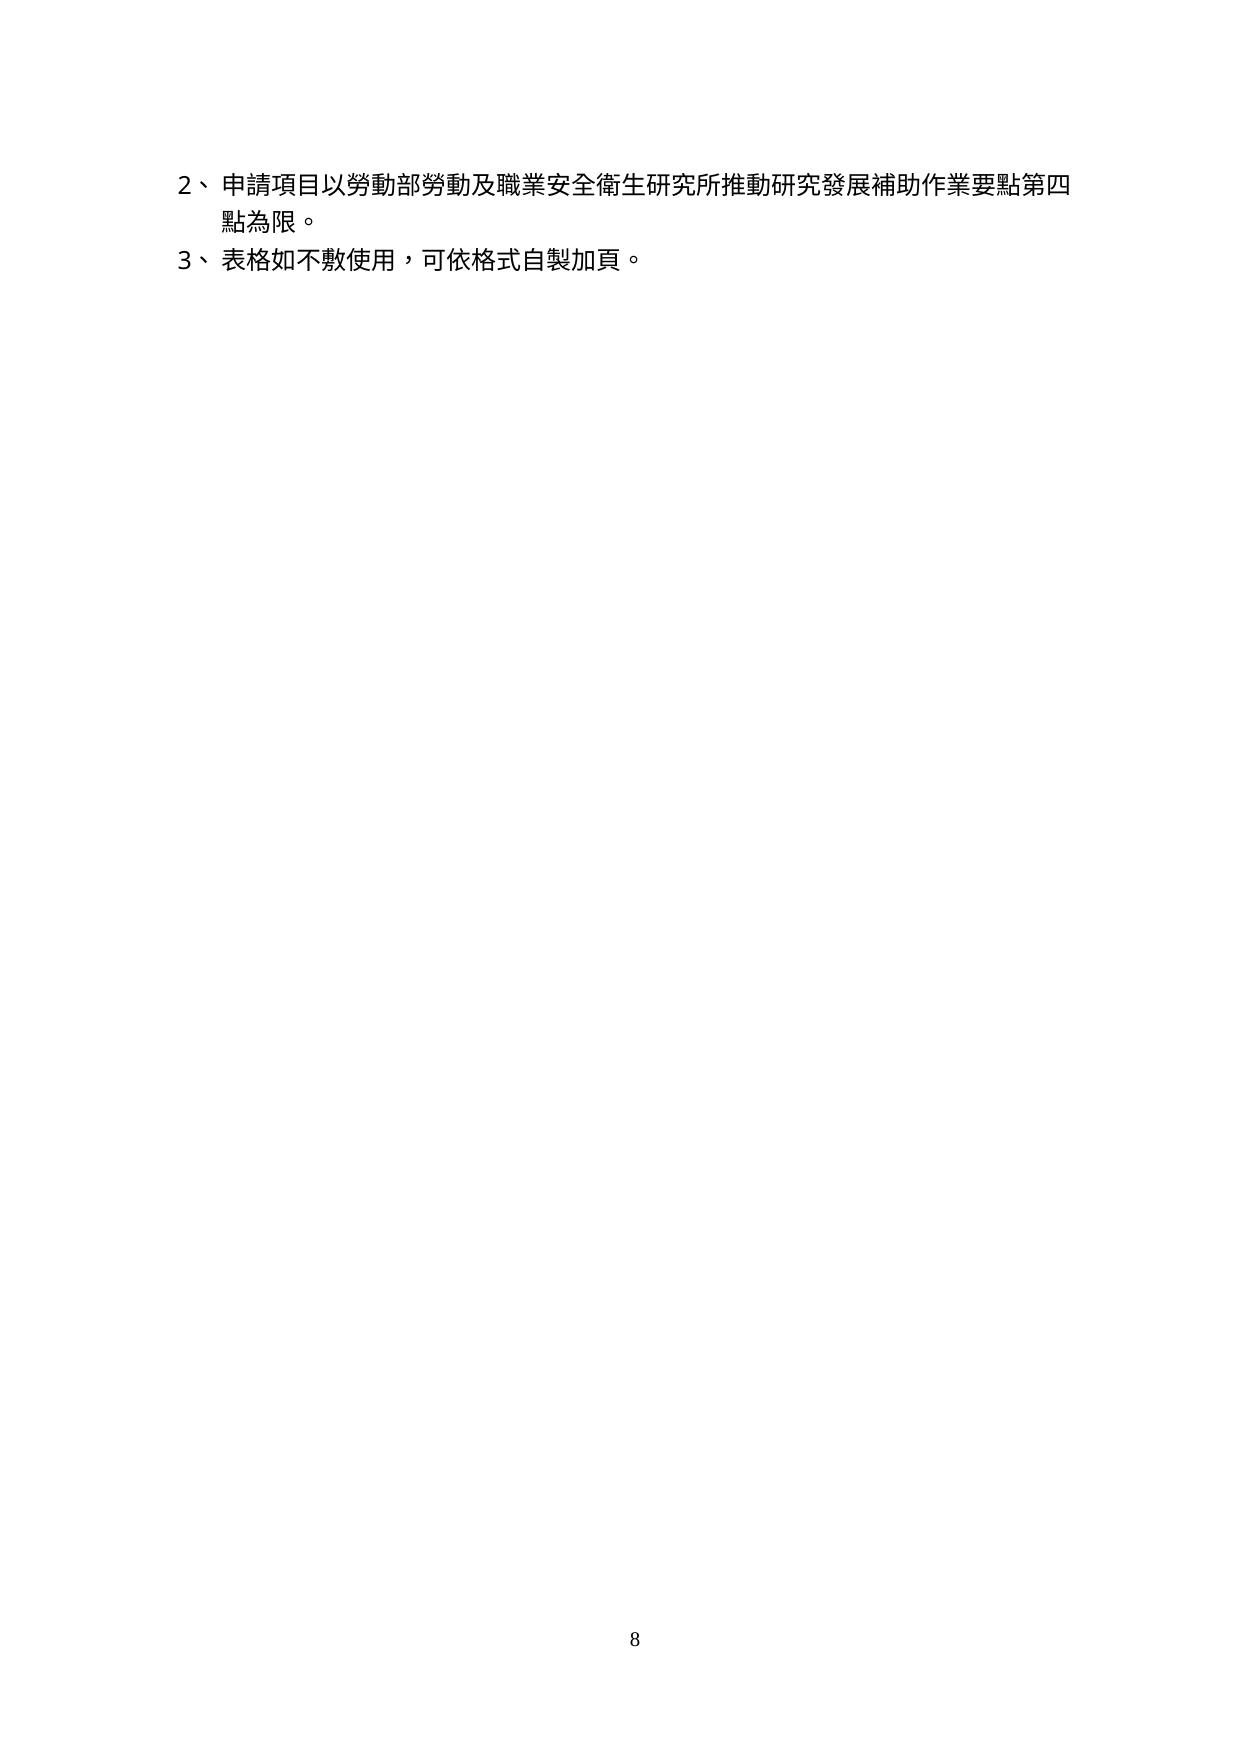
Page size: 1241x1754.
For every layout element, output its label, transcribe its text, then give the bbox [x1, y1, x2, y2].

list 申請項目以勞動部勞動及職業安全衛生研究所推動研究發展補助作業要點第四點為限。 [177, 164, 1092, 239]
list 表格如不敷使用，可依格式自製加頁。 [177, 239, 1092, 277]
